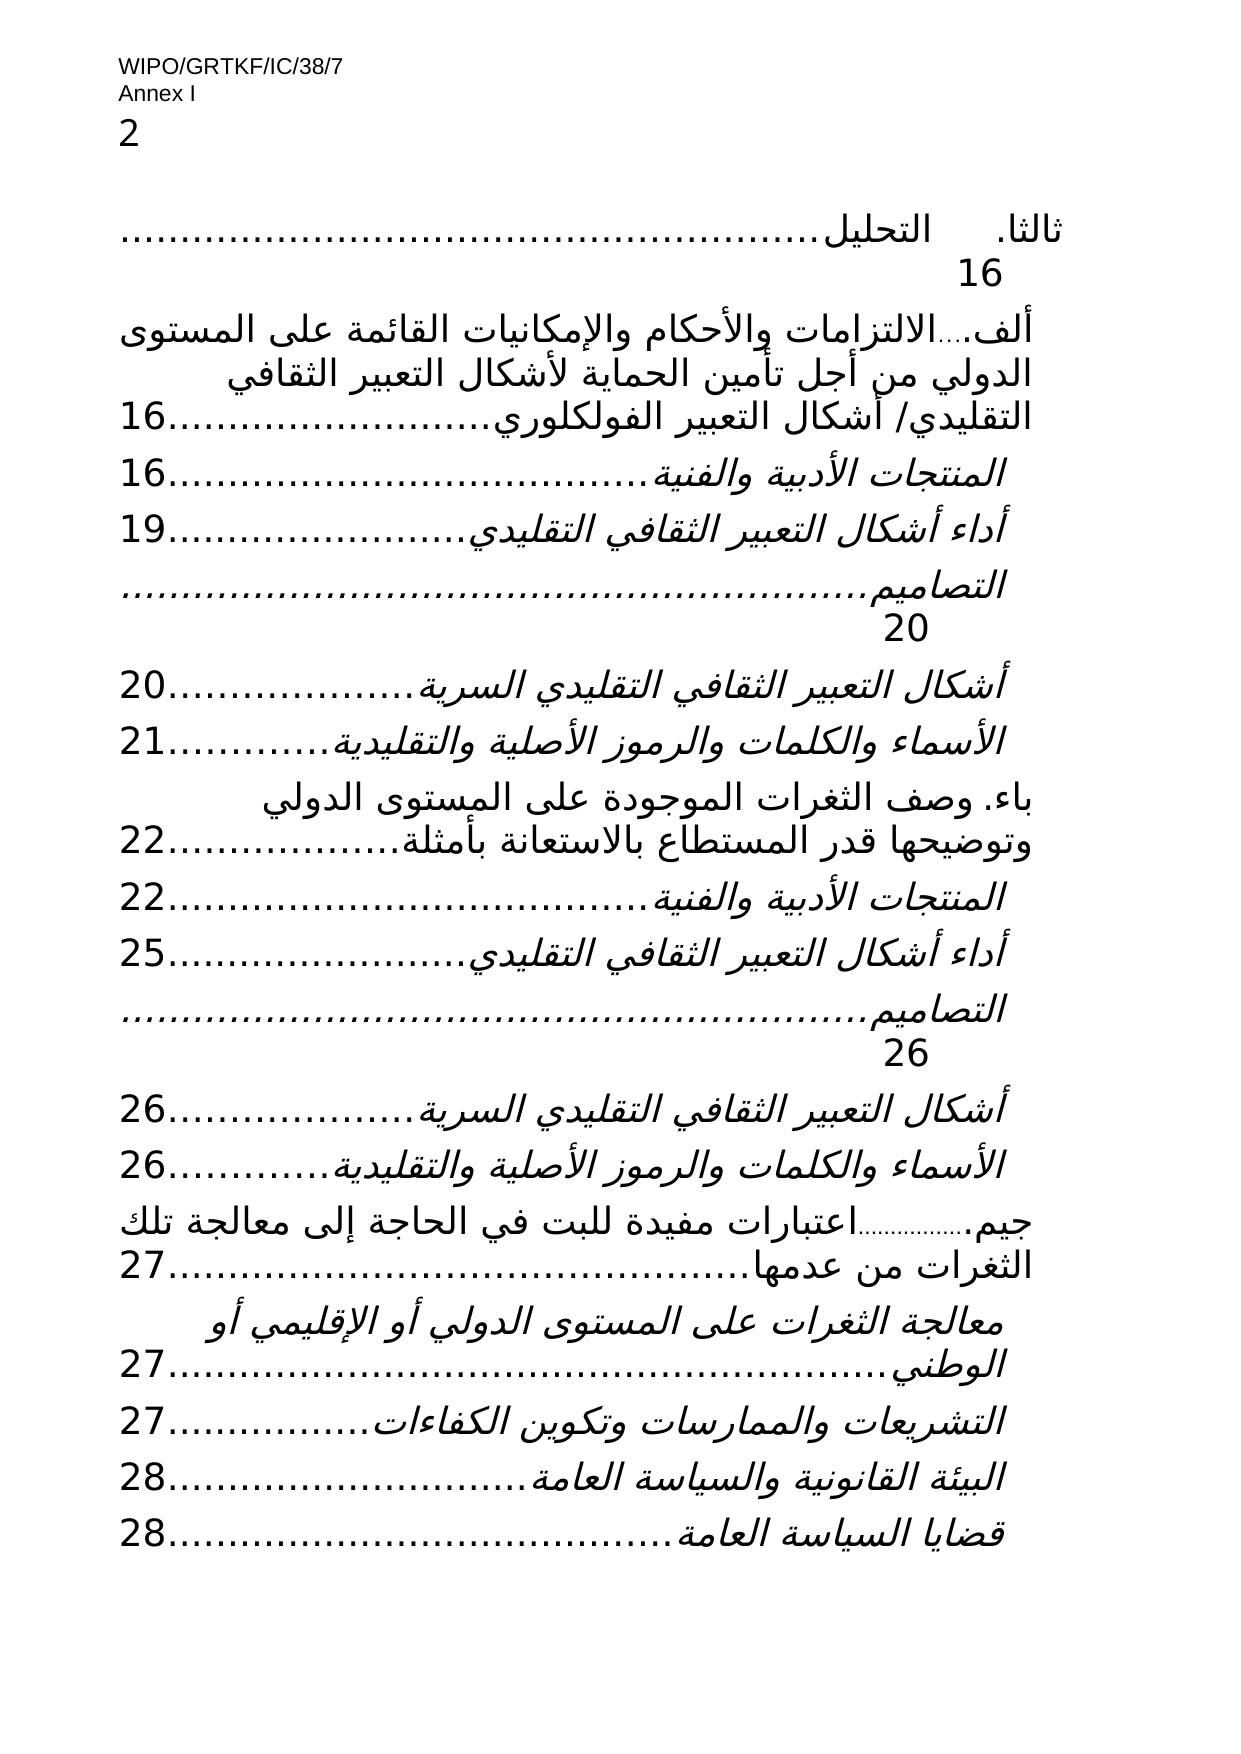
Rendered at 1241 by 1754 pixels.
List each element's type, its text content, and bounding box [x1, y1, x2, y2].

text قضايا السياسة العامة 28 [118, 1512, 1004, 1555]
text الأسماء والكلمات والرموز الأصلية والتقليدية 26 [118, 1143, 1004, 1187]
text التصاميم 20 [118, 563, 1004, 651]
text البيئة القانونية والسياسة العامة 28 [118, 1455, 1004, 1499]
text ثالثا. التحليل 16 [118, 208, 1063, 295]
text أشكال التعبير الثقافي التقليدي السرية 20 [118, 663, 1004, 707]
text جيم. اعتبارات مفيدة للبت في الحاجة إلى معالجة تلك الثغرات من عدمها 27 [118, 1200, 1033, 1287]
text باء. وصف الثغرات الموجودة على المستوى الدولي وتوضيحها قدر المستطاع بالاستعانة بأمثلة 22 [118, 776, 1033, 863]
text المنتجات الأدبية والفنية 16 [118, 451, 1004, 495]
text معالجة الثغرات على المستوى الدولي أو الإقليمي أو الوطني 27 [118, 1299, 1004, 1387]
text أداء أشكال التعبير الثقافي التقليدي 19 [118, 507, 1004, 551]
text أشكال التعبير الثقافي التقليدي السرية 26 [118, 1087, 1004, 1131]
text المنتجات الأدبية والفنية 22 [118, 875, 1004, 919]
text أداء أشكال التعبير الثقافي التقليدي 25 [118, 931, 1004, 975]
text الأسماء والكلمات والرموز الأصلية والتقليدية 21 [118, 719, 1004, 763]
text ألف. الالتزامات والأحكام والإمكانيات القائمة على المستوى الدولي من أجل تأمين الحماية لأشكال التعبير الثقافي التقليدي/ أشكال التعبير الفولكلوري 16 [118, 308, 1033, 439]
text التشريعات والممارسات وتكوين الكفاءات 27 [118, 1399, 1004, 1443]
text التصاميم 26 [118, 988, 1004, 1075]
